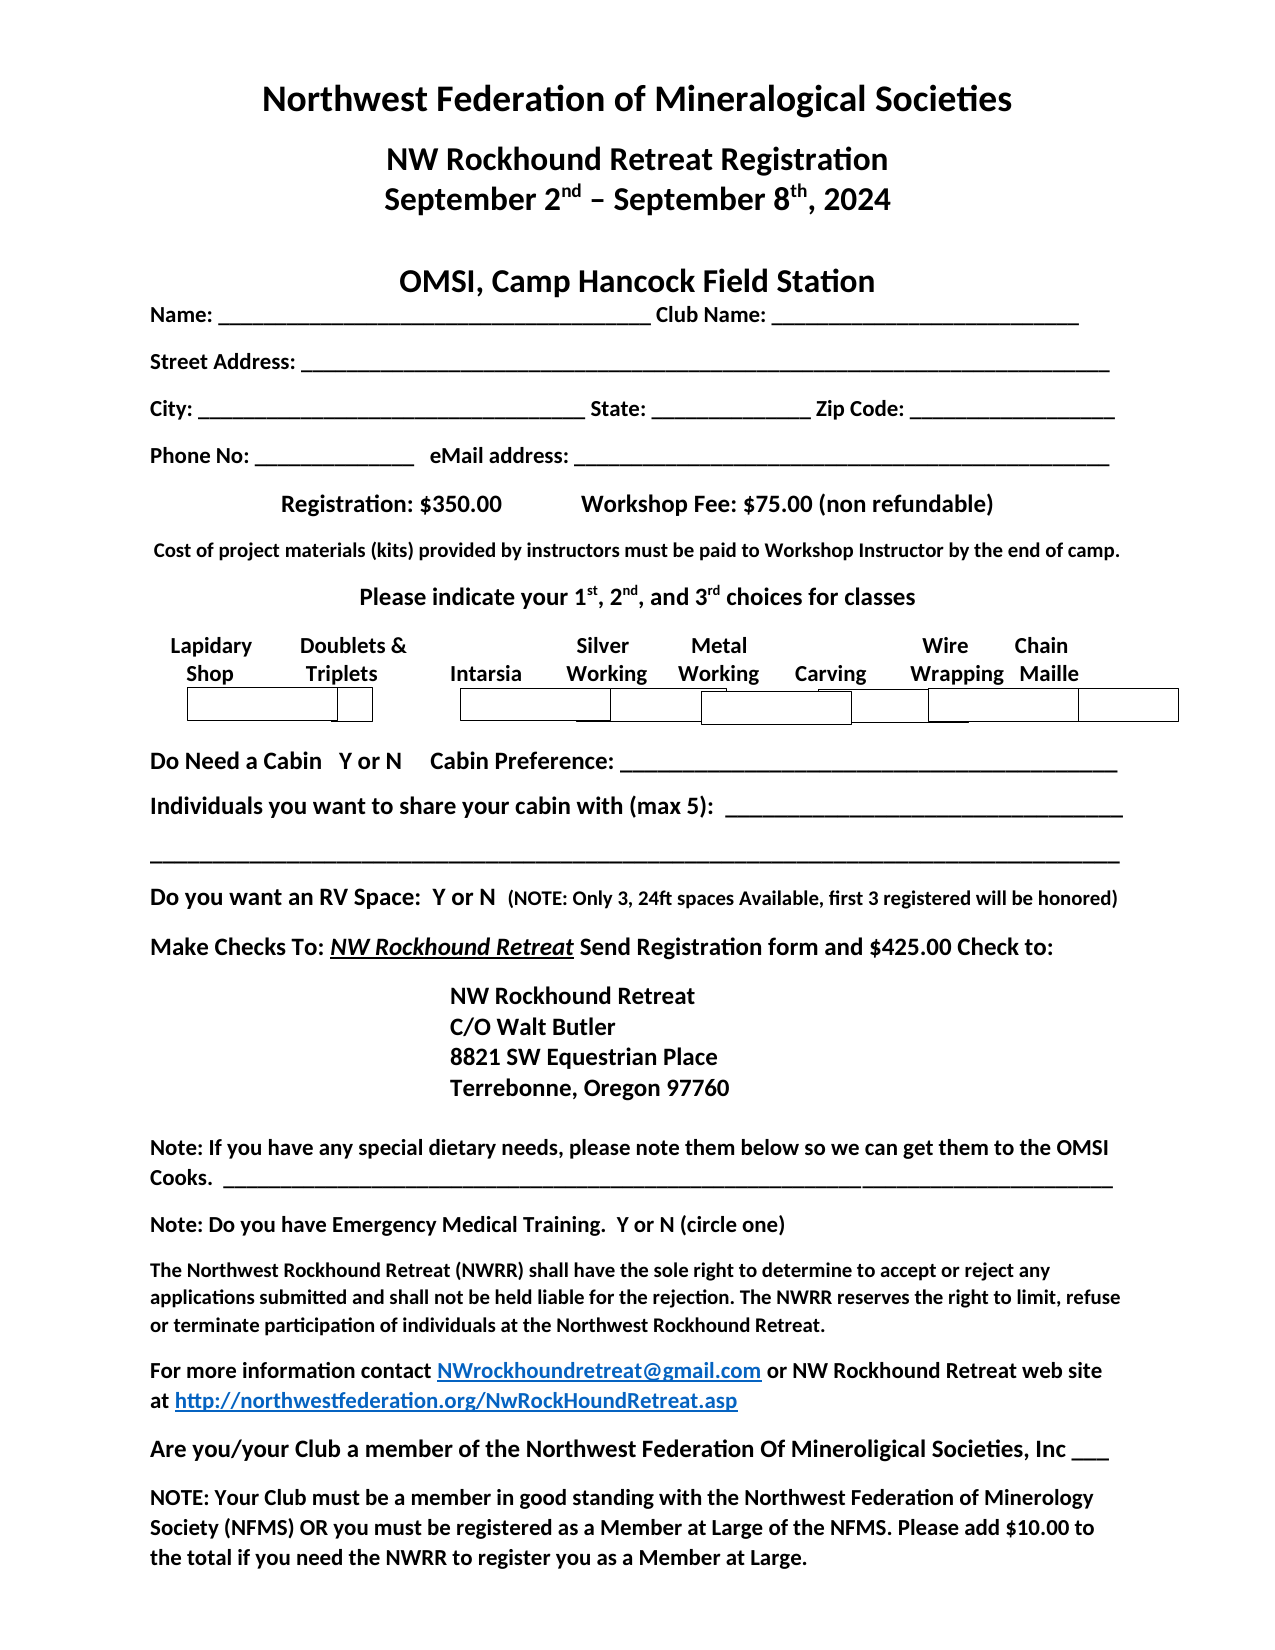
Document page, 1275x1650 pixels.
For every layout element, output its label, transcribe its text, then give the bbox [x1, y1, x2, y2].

text ______________________________________________________________________________ [150, 836, 1125, 866]
text Lapidary Doublets & Silver Metal Wire Chain [150, 631, 1125, 659]
text Northwest Federation of Mineralogical Societies [150, 75, 1125, 121]
text September 2nd – September 8th, 2024 [150, 178, 1125, 219]
text Shop Triplets Intarsia Working Working Carving Wrapping Maille [150, 659, 1125, 687]
text 8821 SW Equestrian Place [375, 1042, 1125, 1072]
text NW Rockhound Retreat [375, 981, 1125, 1011]
text Cost of project materials (kits) provided by instructors must be paid to Workshop Instructor by the end of camp. [150, 537, 1125, 563]
text NOTE: Your Club must be a member in good standing with the Northwest Federation of Minerology Society (NFMS) OR you must be registered as a Member at Large of the NFMS. Please add $10.00 to the total if you need the NWRR to register you as a Member at Large. [150, 1483, 1125, 1571]
text Make Checks To: NW Rockhound Retreat Send Registration form and $425.00 Check to: [150, 931, 1125, 961]
text Name: ______________________________________ Club Name: ___________________________ [150, 300, 1125, 328]
text Do you want an RV Space: Y or N (NOTE: Only 3, 24ft spaces Available, first 3 registered will be honored) [150, 881, 1125, 912]
text The Northwest Rockhound Retreat (NWRR) shall have the sole right to determine to accept or reject any applications submitted and shall not be held liable for the rejection. The NWRR reserves the right to limit, refuse or terminate participation of individuals at the Northwest Rockhound Retreat. [150, 1257, 1125, 1337]
text Note: If you have any special dietary needs, please note them below so we can get them to the OMSI Cooks. ______________________________________________________________________________ [150, 1133, 1125, 1191]
text Individuals you want to share your cabin with (max 5): ________________________________ [150, 791, 1125, 821]
text For more information contact NWrockhoundretreat@gmail.com or NW Rockhound Retreat web site at http://northwestfederation.org/NwRockHoundRetreat.asp [150, 1356, 1125, 1414]
text Note: Do you have Emergency Medical Training. Y or N (circle one) [150, 1210, 1125, 1238]
text Do Need a Cabin Y or N Cabin Preference: ________________________________________ [150, 745, 1125, 776]
text C/O Walt Butler [375, 1011, 1125, 1042]
text Terrebonne, Oregon 97760 [375, 1072, 1125, 1103]
text Registration: $350.00 Workshop Fee: $75.00 (non refundable) [150, 488, 1125, 518]
text City: __________________________________ State: ______________ Zip Code: __________________ [150, 394, 1125, 422]
text Street Address: _______________________________________________________________________ [150, 347, 1125, 375]
text NW Rockhound Retreat Registration [150, 137, 1125, 178]
text Phone No: ______________ eMail address: _______________________________________________ [150, 441, 1125, 469]
text Are you/your Club a member of the Northwest Federation Of Mineroligical Societies, Inc ___ [150, 1433, 1125, 1463]
text OMSI, Camp Hancock Field Station [150, 260, 1125, 300]
text Please indicate your 1st, 2nd, and 3rd choices for classes [150, 582, 1125, 612]
